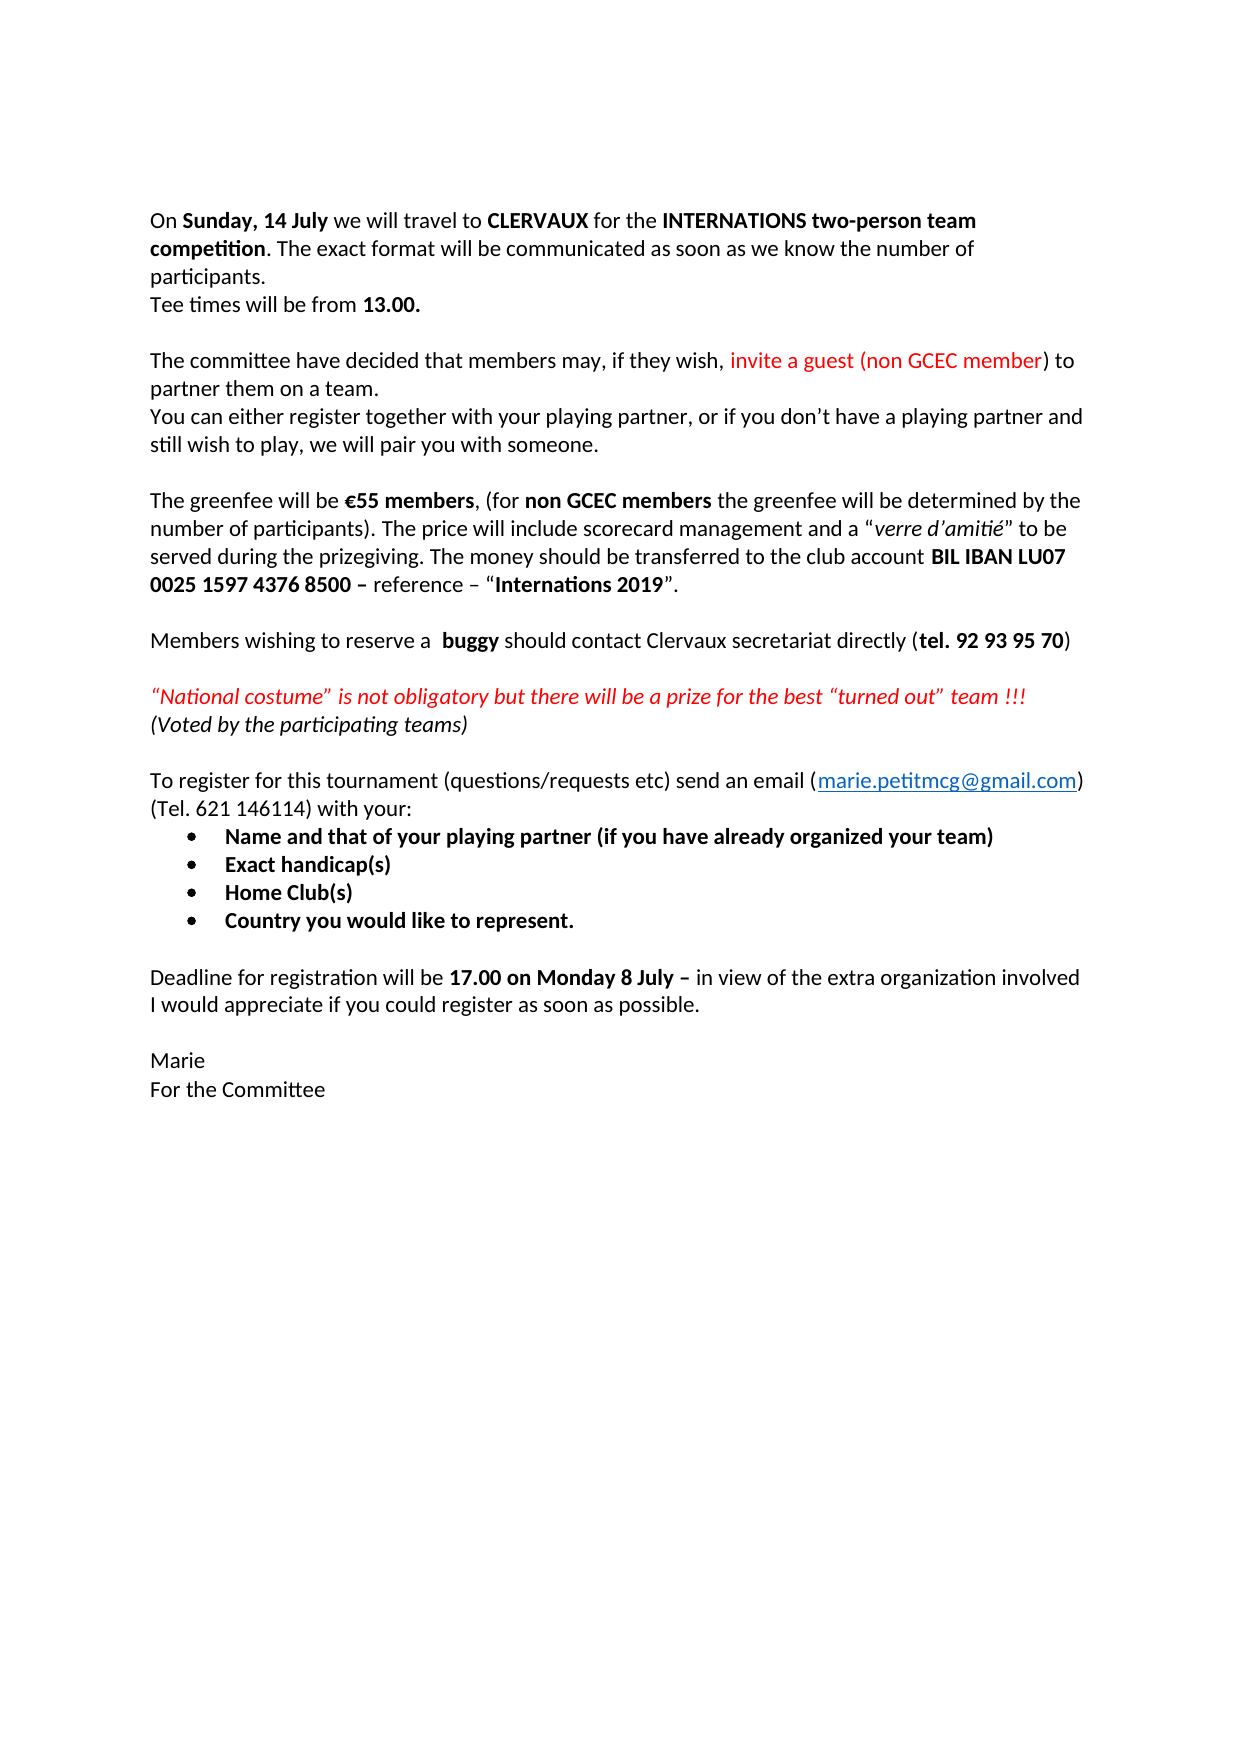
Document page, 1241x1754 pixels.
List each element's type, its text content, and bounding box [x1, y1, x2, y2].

text On Sunday, 14 July we will travel to CLERVAUX for the INTERNATIONS two-person team competition. The exact format will be communicated as soon as we know the number of participants. [150, 206, 1090, 290]
text You can either register together with your playing partner, or if you don’t have a playing partner and still wish to play, we will pair you with someone. [150, 402, 1090, 458]
text (Voted by the participating teams) [150, 710, 1090, 738]
text Tee times will be from 13.00. [150, 290, 1090, 318]
text Marie [150, 1047, 1090, 1075]
list Exact handicap(s) [187, 851, 1090, 878]
list Name and that of your playing partner (if you have already organized your team) [187, 822, 1090, 851]
text The committee have decided that members may, if they wish, invite a guest (non GCEC member) to partner them on a team. [150, 346, 1090, 402]
text To register for this tournament (questions/requests etc) send an email (marie.petitmcg@gmail.com) (Tel. 621 146114) with your: [150, 766, 1090, 822]
text Members wishing to reserve a buggy should contact Clervaux secretariat directly (tel. 92 93 95 70) [150, 626, 1090, 654]
text The greenfee will be €55 members, (for non GCEC members the greenfee will be determined by the number of participants). The price will include scorecard management and a “verre d’amitié” to be served during the prizegiving. The money should be transferred to the club account BIL IBAN LU07 0025 1597 4376 8500 – reference – “Internations 2019”. [150, 486, 1090, 598]
text For the Committee [150, 1075, 1090, 1103]
text Deadline for registration will be 17.00 on Monday 8 July – in view of the extra organization involved I would appreciate if you could register as soon as possible. [150, 963, 1090, 1019]
text “National costume” is not obligatory but there will be a prize for the best “turned out” team !!! [150, 682, 1090, 710]
list Home Club(s) [187, 878, 1090, 907]
list Country you would like to represent. [187, 907, 1090, 934]
